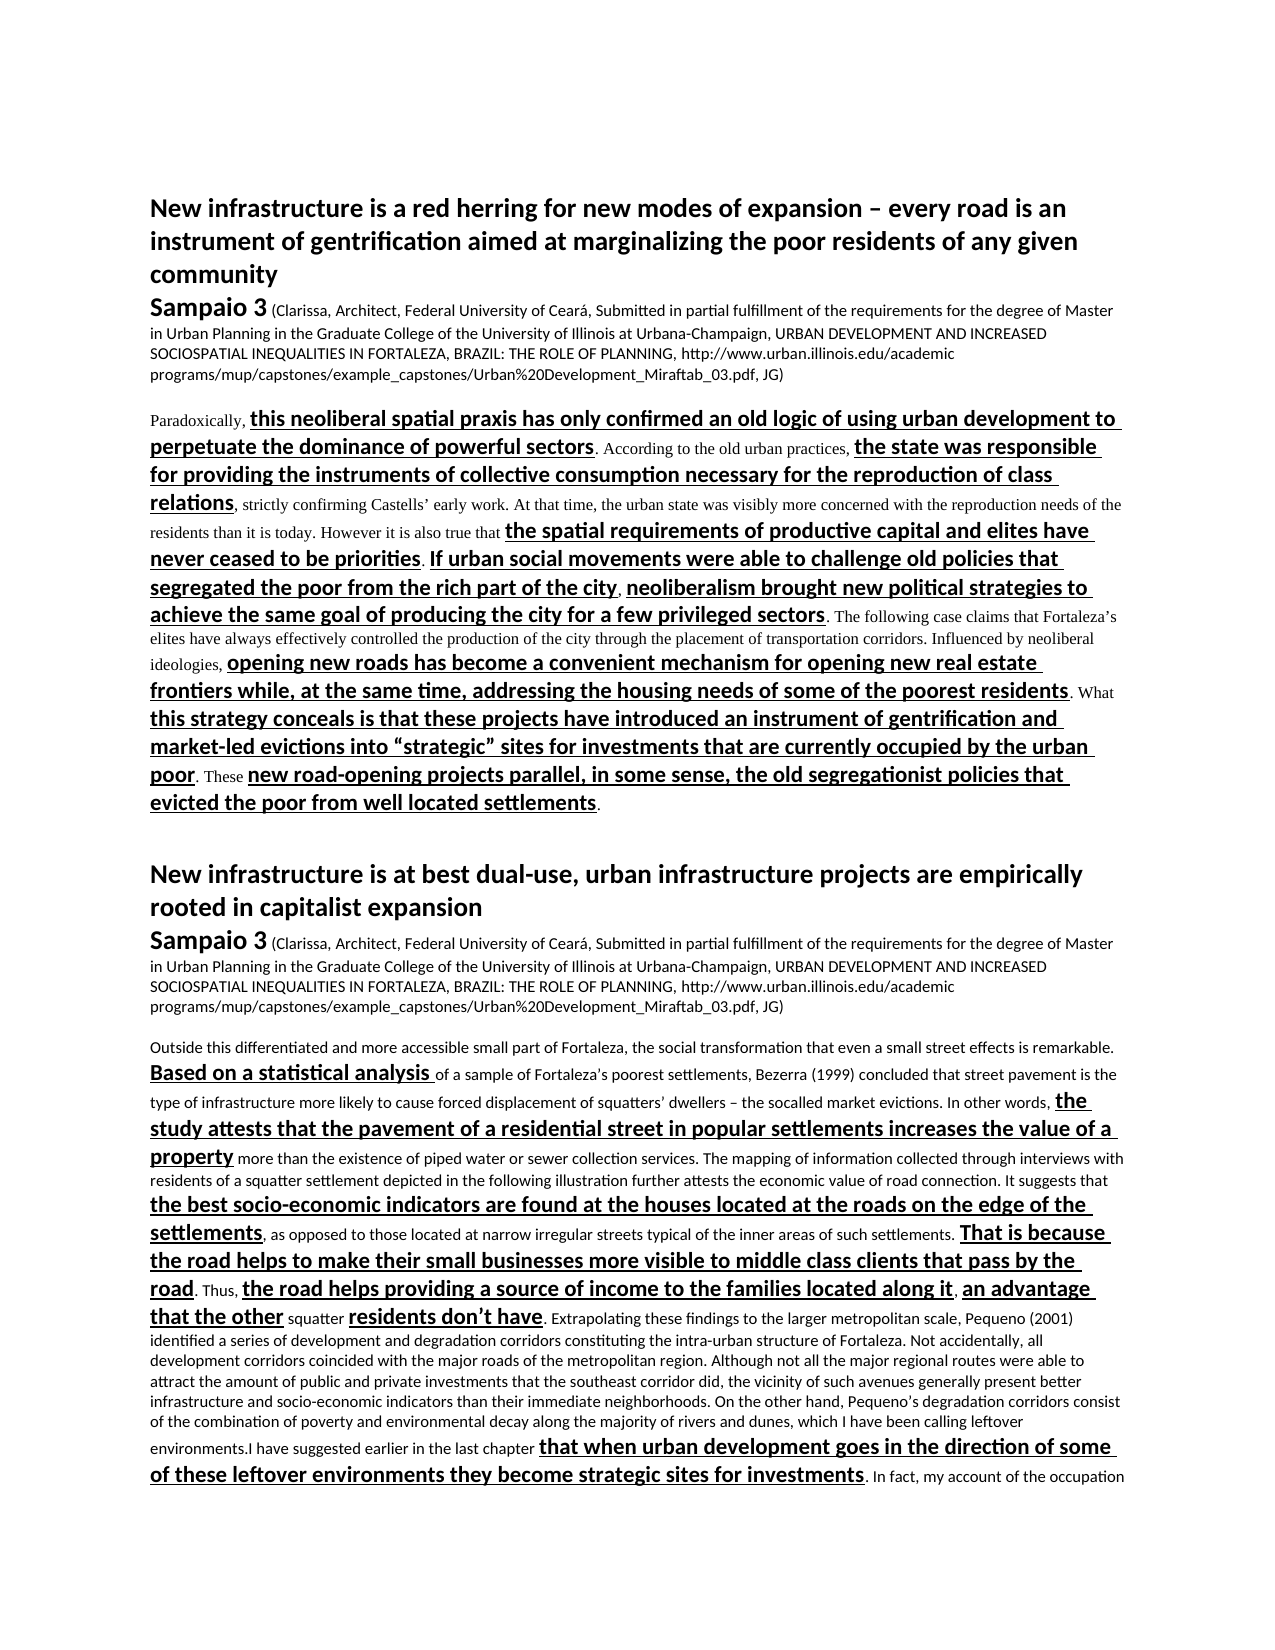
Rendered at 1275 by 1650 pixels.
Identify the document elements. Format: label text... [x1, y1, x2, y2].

text Sampaio 3 (Clarissa, Architect, Federal University of Ceará, Submitted in partial fulfillment of the requirements for the degree of Master in Urban Planning in the Graduate College of the University of Illinois at Urbana-Champaign, URBAN DEVELOPMENT AND INCREASED SOCIOSPATIAL INEQUALITIES IN FORTALEZA, BRAZIL: THE ROLE OF PLANNING, http://www.urban.illinois.edu/academic programs/mup/capstones/example_capstones/Urban%20Development_Miraftab_03.pdf, JG) [150, 923, 1125, 1017]
text Sampaio 3 (Clarissa, Architect, Federal University of Ceará, Submitted in partial fulfillment of the requirements for the degree of Master in Urban Planning in the Graduate College of the University of Illinois at Urbana-Champaign, URBAN DEVELOPMENT AND INCREASED SOCIOSPATIAL INEQUALITIES IN FORTALEZA, BRAZIL: THE ROLE OF PLANNING, http://www.urban.illinois.edu/academic programs/mup/capstones/example_capstones/Urban%20Development_Miraftab_03.pdf, JG) [150, 290, 1125, 384]
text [150, 1037, 1125, 1488]
text Paradoxically, this neoliberal spatial praxis has only confirmed an old logic of using urban development to perpetuate the dominance of powerful sectors. According to the old urban practices, the state was responsible for providing the instruments of collective consumption necessary for the reproduction of class relations, strictly confirming Castells’ early work. At that time, the urban state was visibly more concerned with the reproduction needs of the residents than it is today. However it is also true that the spatial requirements of productive capital and elites have never ceased to be priorities. If urban social movements were able to challenge old policies that segregated the poor from the rich part of the city, neoliberalism brought new political strategies to achieve the same goal of producing the city for a few privileged sectors. The following case claims that Fortaleza’s elites have always effectively controlled the production of the city through the placement of transportation corridors. Influenced by neoliberal ideologies, opening new roads has become a convenient mechanism for opening new real estate frontiers while, at the same time, addressing the housing needs of some of the poorest residents. What this strategy conceals is that these projects have introduced an instrument of gentrification and market-led evictions into “strategic” sites for investments that are currently occupied by the urban poor. These new road-opening projects parallel, in some sense, the old segregationist policies that evicted the poor from well located settlements. [150, 404, 1125, 816]
subtitle New infrastructure is at best dual-use, urban infrastructure projects are empirically rooted in capitalist expansion [150, 857, 1125, 923]
subtitle New infrastructure is a red herring for new modes of expansion – every road is an instrument of gentrification aimed at marginalizing the poor residents of any given community [150, 191, 1125, 290]
